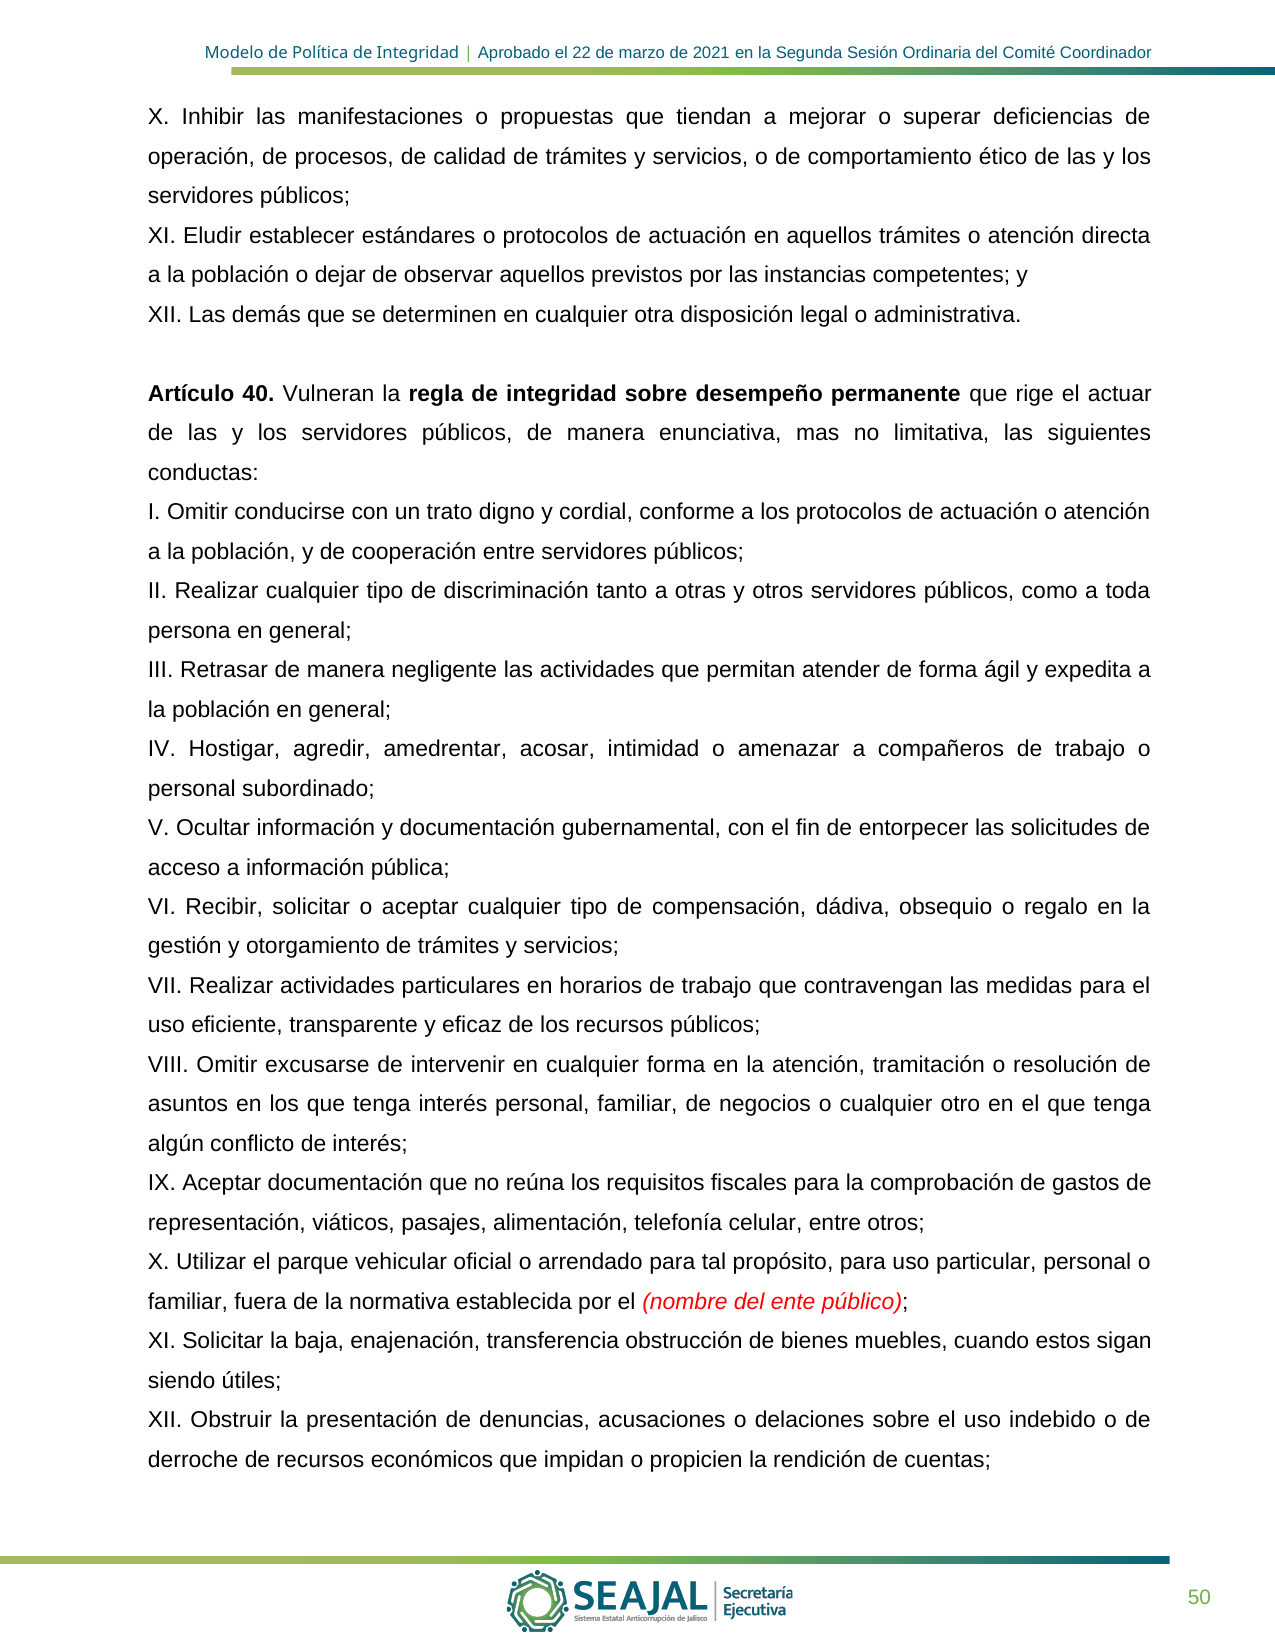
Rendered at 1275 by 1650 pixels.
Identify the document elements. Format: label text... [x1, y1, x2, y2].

text VII. Realizar actividades particulares en horarios de trabajo que contravengan las medidas para el uso eficiente, transparente y eficaz de los recursos públicos; [148, 972, 1152, 1038]
picture [1110, 49, 1116, 58]
picture [935, 49, 941, 58]
picture [797, 49, 803, 61]
text Artículo 40. Vulneran la regla de integridad sobre desempeño permanente que rige el actuar de las y los servidores públicos, de manera enunciativa, mas no limitativa, las siguientes conductas: [148, 380, 1152, 485]
text X. Utilizar el parque vehicular oficial o arrendado para tal propósito, para uso particular, personal o familiar, fuera de la normativa establecida por el (nombre del ente público); [148, 1248, 1152, 1314]
text XI. Solicitar la baja, enajenación, transferencia obstrucción de bienes muebles, cuando estos sigan siendo útiles; [148, 1327, 1152, 1393]
picture [506, 1570, 793, 1632]
text VI. Recibir, solicitar o aceptar cualquier tipo de compensación, dádiva, obsequio o regalo en la gestión y otorgamiento de trámites y servicios; [148, 893, 1152, 959]
picture [231, 67, 1275, 75]
picture [745, 49, 751, 58]
text XII. Obstruir la presentación de denuncias, acusaciones o delaciones sobre el uso indebido o de derroche de recursos económicos que impidan o propicien la rendición de cuentas; [148, 1406, 1152, 1472]
picture [0, 1556, 1170, 1564]
picture [514, 46, 520, 58]
picture [825, 46, 831, 58]
text X. Inhibir las manifestaciones o propuestas que tiendan a mejorar o superar deficiencias de operación, de procesos, de calidad de trámites y servicios, o de comportamiento ético de las y los servidores públicos; [148, 103, 1152, 209]
text VIII. Omitir excusarse de intervenir en cualquier forma en la atención, tramitación o resolución de asuntos en los que tenga interés personal, familiar, de negocios o cualquier otro en el que tenga algún conflicto de interés; [148, 1051, 1152, 1156]
text I. Omitir conducirse con un trato digno y cordial, conforme a los protocolos de actuación o atención a la población, y de cooperación entre servidores públicos; [148, 498, 1152, 564]
text III. Retrasar de manera negligente las actividades que permitan atender de forma ágil y expedita a la población en general; [148, 656, 1152, 722]
text IV. Hostigar, agredir, amedrentar, acosar, intimidad o amenazar a compañeros de trabajo o personal subordinado; [148, 735, 1152, 801]
text V. Ocultar información y documentación gubernamental, con el fin de entorpecer las solicitudes de acceso a información pública; [148, 814, 1152, 880]
text II. Realizar cualquier tipo de discriminación tanto a otras y otros servidores públicos, como a toda persona en general; [148, 577, 1152, 643]
text IX. Aceptar documentación que no reúna los requisitos fiscales para la comprobación de gastos de representación, viáticos, pasajes, alimentación, telefonía celular, entre otros; [148, 1169, 1152, 1235]
text XII. Las demás que se determinen en cualquier otra disposición legal o administrativa. [148, 301, 1152, 327]
text XI. Eludir establecer estándares o protocolos de actuación en aquellos trámites o atención directa a la población o dejar de observar aquellos previstos por las instancias competentes; y [148, 222, 1152, 288]
picture [1097, 46, 1103, 58]
